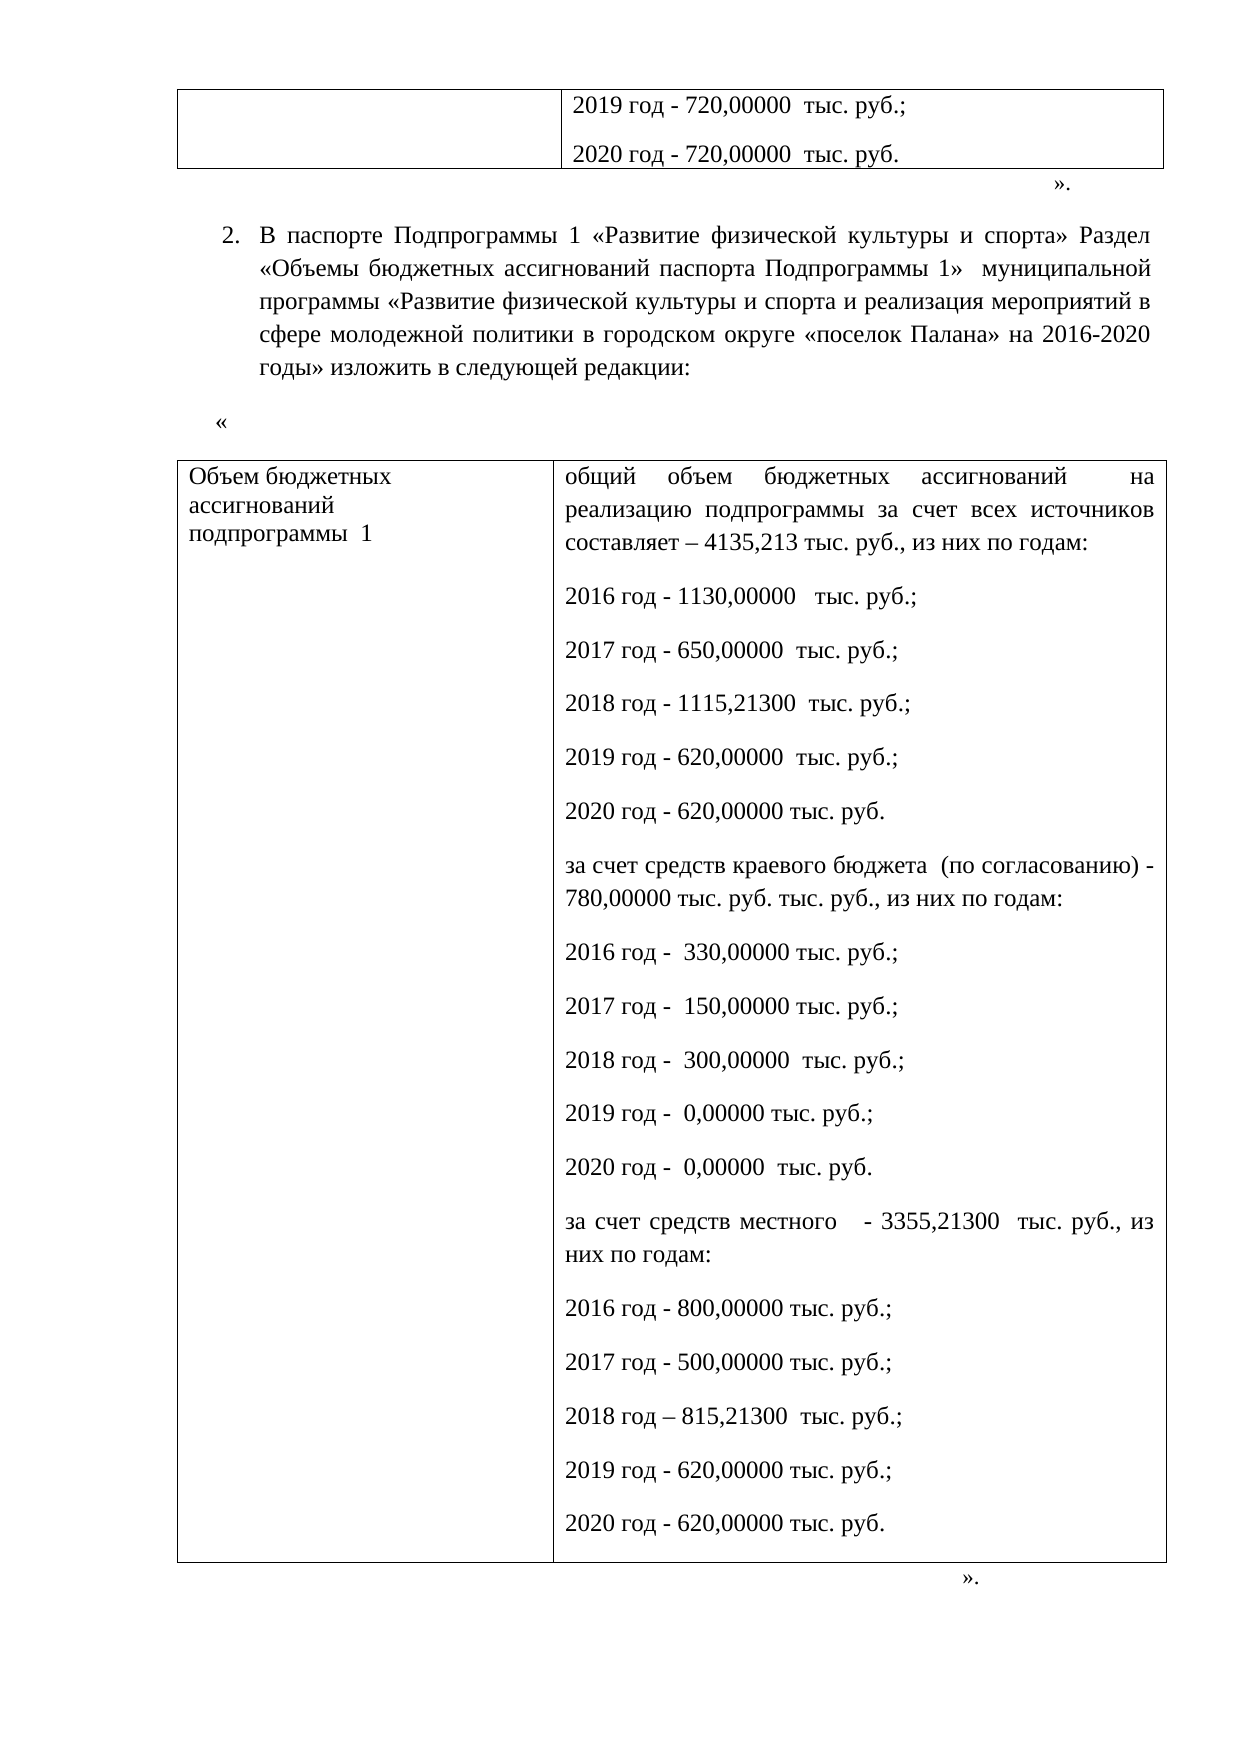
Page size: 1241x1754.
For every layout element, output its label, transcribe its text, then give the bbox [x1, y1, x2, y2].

table_header Объем бюджетных ассигнований подпрограммы 1 [178, 461, 553, 1562]
text .». [177, 1563, 1152, 1589]
text « [215, 406, 1152, 435]
text .». [177, 169, 1152, 195]
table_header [178, 90, 561, 168]
table_header общий объем бюджетных ассигнований на реализацию подпрограммы за счет всех источников составляет – 4135,213 тыс. руб., из них по годам: 2016 год - 1130,00000 тыс. руб.; 2017 год - 650,00000 тыс. руб.; 2018 год - 1115,21300 тыс. руб.; 2019 год - 620,00000 тыс. руб.; 2020 год - 620,00000 тыс. руб. за счет средств краевого бюджета (по согласованию) - 780,00000 тыс. руб. тыс. руб., из них по годам: 2016 год - 330,00000 тыс. руб.; 2017 год - 150,00000 тыс. руб.; 2018 год - 300,00000 тыс. руб.; 2019 год - 0,00000 тыс. руб.; 2020 год - 0,00000 тыс. руб. за счет средств местного - 3355,21300 тыс. руб., из них по годам: 2016 год - 800,00000 тыс. руб.; 2017 год - 500,00000 тыс. руб.; 2018 год – 815,21300 тыс. руб.; 2019 год - 620,00000 тыс. руб.; 2020 год - 620,00000 тыс. руб. [554, 461, 1166, 1562]
list В паспорте Подпрограммы 1 «Развитие физической культуры и спорта» Раздел «Объемы бюджетных ассигнований паспорта Подпрограммы 1» муниципальной программы «Развитие физической культуры и спорта и реализация мероприятий в сфере молодежной политики в городском округе «поселок Палана» на 2016-2020 годы» изложить в следующей редакции: [222, 220, 1152, 381]
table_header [562, 90, 1163, 168]
